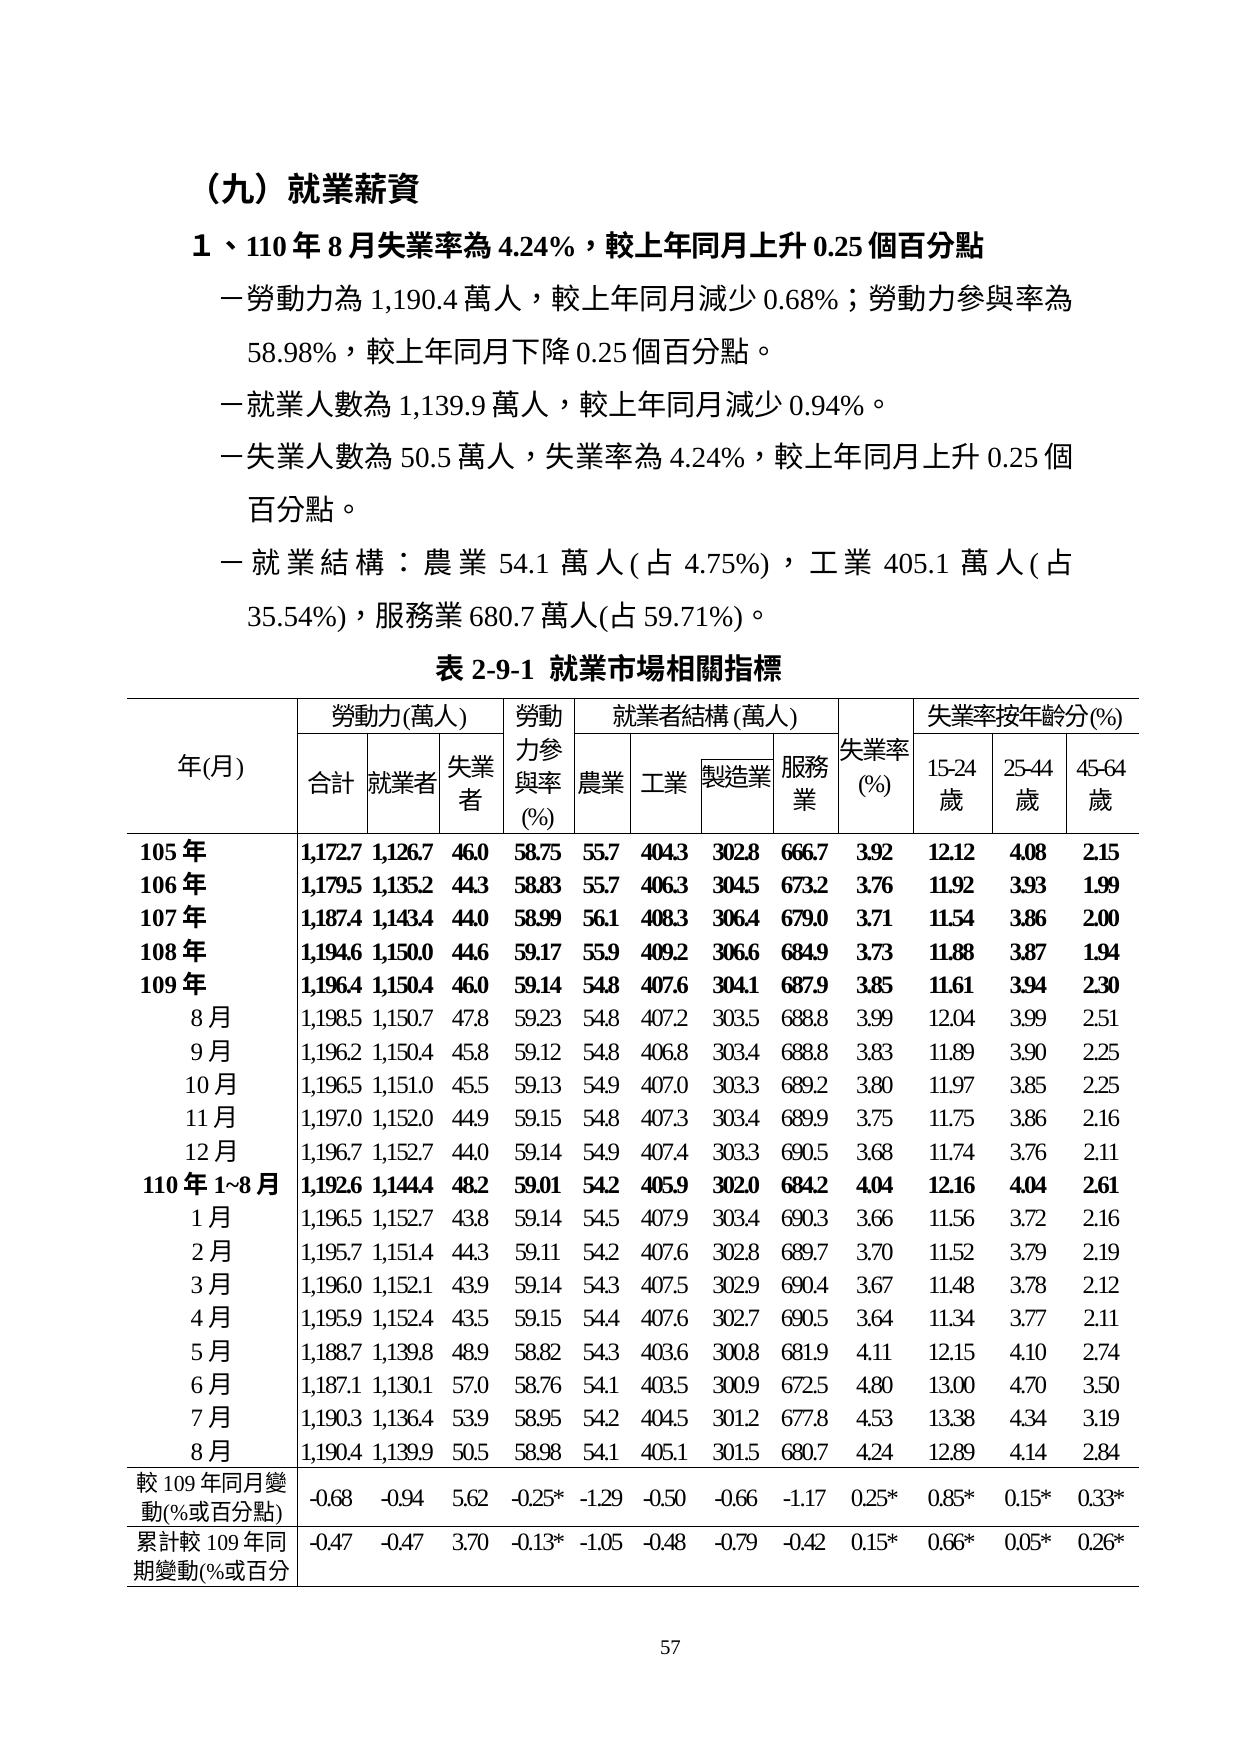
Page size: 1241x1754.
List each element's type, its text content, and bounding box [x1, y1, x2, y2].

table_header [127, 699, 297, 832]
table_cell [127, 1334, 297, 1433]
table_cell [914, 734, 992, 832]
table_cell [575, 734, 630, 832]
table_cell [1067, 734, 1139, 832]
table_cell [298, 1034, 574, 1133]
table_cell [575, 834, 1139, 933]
text －勞動力為1,190.4萬人，較上年同月減少0.68%；勞動力參與率為58.98%，較上年同月下降0.25個百分點。 [217, 276, 1073, 371]
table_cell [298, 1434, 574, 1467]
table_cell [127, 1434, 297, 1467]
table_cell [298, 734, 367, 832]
text －就業結構：農業54.1萬人(占4.75%)，工業405.1萬人(占35.54%)，服務業680.7萬人(占59.71%)。 [217, 539, 1073, 635]
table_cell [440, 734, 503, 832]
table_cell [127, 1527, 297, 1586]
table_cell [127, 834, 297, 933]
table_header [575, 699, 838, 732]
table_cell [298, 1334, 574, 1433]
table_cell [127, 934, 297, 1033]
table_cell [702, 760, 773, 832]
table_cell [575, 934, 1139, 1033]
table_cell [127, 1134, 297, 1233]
text －失業人數為50.5萬人，失業率為4.24%，較上年同月上升0.25個百分點。 [217, 434, 1073, 529]
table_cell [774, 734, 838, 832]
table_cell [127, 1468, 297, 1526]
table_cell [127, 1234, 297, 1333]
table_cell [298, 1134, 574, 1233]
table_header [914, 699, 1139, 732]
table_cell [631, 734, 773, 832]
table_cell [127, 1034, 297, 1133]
text １、110年8月失業率為4.24%，較上年同月上升0.25個百分點 [187, 223, 1112, 265]
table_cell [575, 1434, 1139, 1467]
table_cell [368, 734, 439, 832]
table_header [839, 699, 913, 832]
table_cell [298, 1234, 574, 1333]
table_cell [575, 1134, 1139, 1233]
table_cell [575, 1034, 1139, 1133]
text －就業人數為1,139.9萬人，較上年同月減少0.94%。 [217, 381, 1073, 423]
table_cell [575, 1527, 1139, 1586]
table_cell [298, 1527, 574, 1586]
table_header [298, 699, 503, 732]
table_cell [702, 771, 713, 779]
text （九）就業薪資 [187, 162, 1084, 211]
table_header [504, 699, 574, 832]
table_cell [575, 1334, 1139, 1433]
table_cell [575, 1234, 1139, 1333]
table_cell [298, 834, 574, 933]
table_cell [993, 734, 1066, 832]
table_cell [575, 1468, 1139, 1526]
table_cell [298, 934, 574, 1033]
text 表 2-9-1 就業市場相關指標 [187, 645, 1206, 687]
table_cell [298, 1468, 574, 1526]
